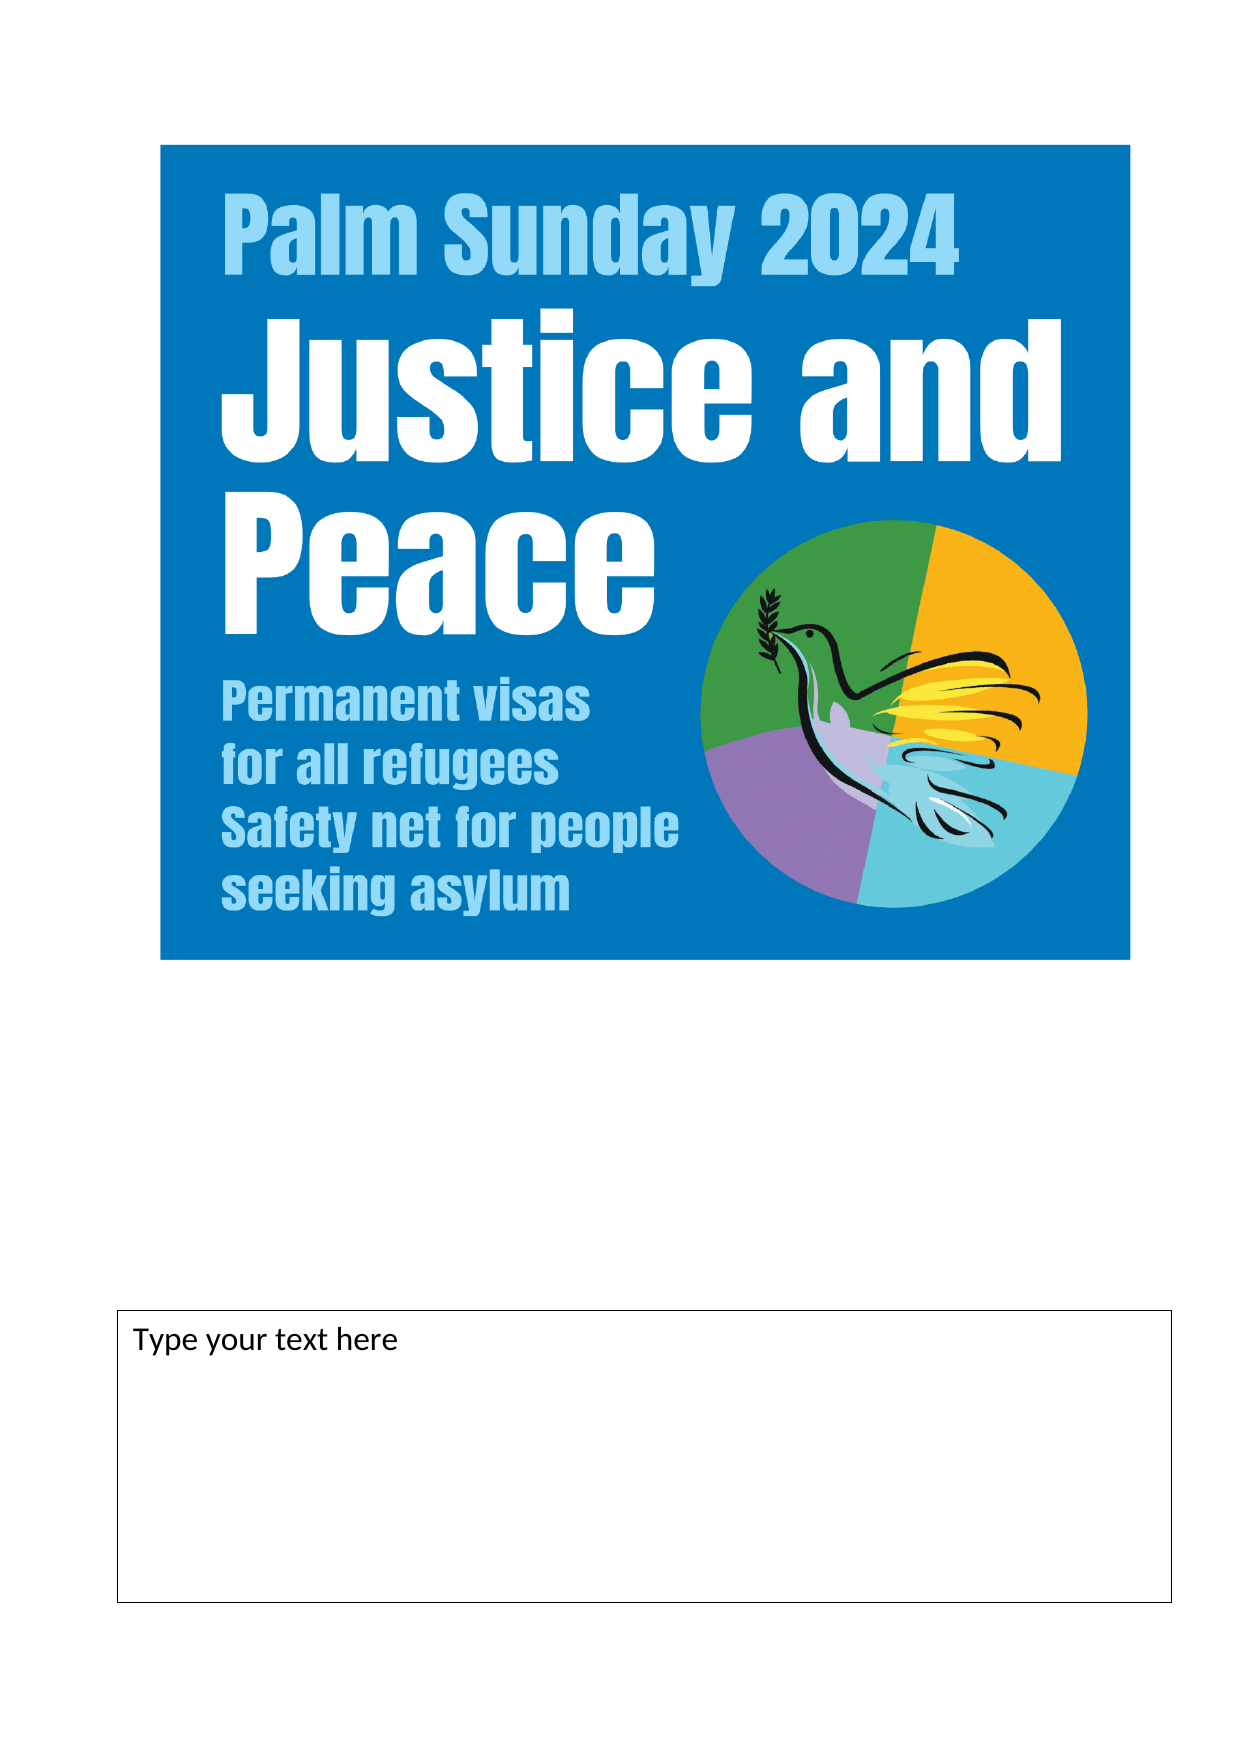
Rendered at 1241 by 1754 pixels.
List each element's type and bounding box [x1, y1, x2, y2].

picture [118, 101, 1172, 1310]
